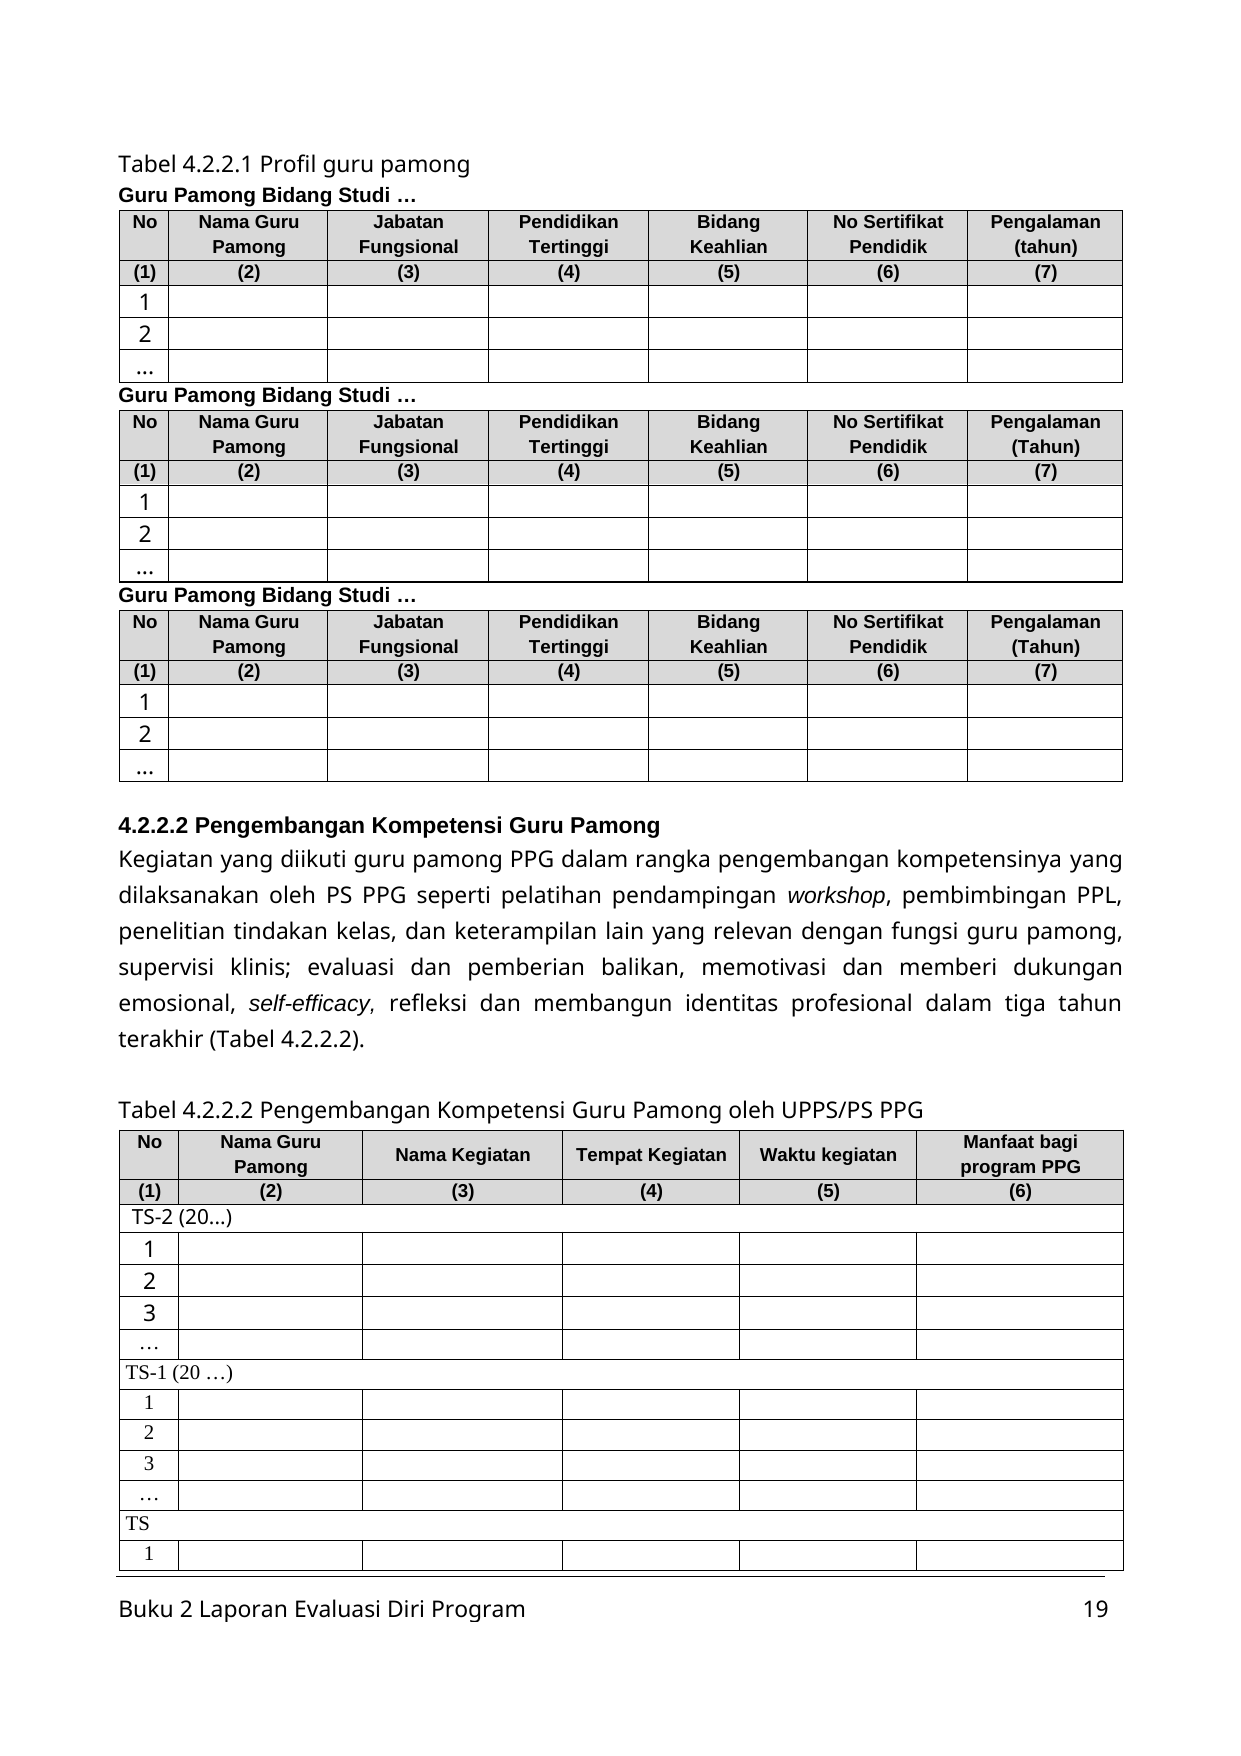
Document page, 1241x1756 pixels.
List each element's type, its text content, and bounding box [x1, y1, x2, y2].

table_cell [328, 286, 488, 317]
table_cell (5) [649, 261, 807, 285]
table_cell [968, 685, 1122, 717]
table_cell [563, 1420, 739, 1449]
table_cell [489, 750, 648, 781]
table_cell [489, 685, 648, 717]
table_cell (6) [917, 1180, 1123, 1204]
table_cell [968, 286, 1122, 317]
table_header Pengalaman (Tahun) [968, 611, 1122, 660]
table_cell (6) [808, 261, 967, 285]
table_cell TS [120, 1511, 1123, 1540]
table_cell ... [120, 550, 168, 581]
table_cell 3 [120, 1297, 178, 1329]
table_cell [740, 1420, 916, 1449]
table_cell [649, 518, 807, 549]
table_cell [489, 550, 648, 581]
table_cell [968, 518, 1122, 549]
table_cell [328, 550, 488, 581]
table_cell [917, 1330, 1123, 1359]
table_cell (6) [808, 461, 967, 484]
table_cell 2 [120, 1420, 178, 1449]
text Tabel 4.2.2.1 Profil guru pamong [118, 148, 1194, 179]
table_header Pengalaman (tahun) [968, 211, 1122, 260]
table_cell [563, 1481, 739, 1510]
table_cell (2) [179, 1180, 362, 1204]
table_cell [968, 550, 1122, 581]
table_cell [328, 750, 488, 781]
table_cell [740, 1390, 916, 1419]
table_cell [740, 1233, 916, 1264]
table_header No Sertifikat Pendidik [808, 411, 967, 460]
table_cell [489, 350, 648, 382]
table_cell [363, 1297, 562, 1329]
table_cell [808, 685, 967, 717]
table_cell ... [120, 350, 168, 382]
table_cell 2 [120, 718, 168, 749]
table_cell [179, 1451, 362, 1480]
text Guru Pamong Bidang Studi … [118, 183, 1194, 207]
table_cell [363, 1420, 562, 1449]
table_cell [563, 1233, 739, 1264]
table_cell [563, 1265, 739, 1296]
table_cell (4) [489, 661, 648, 684]
table_cell (3) [328, 661, 488, 684]
table_header Nama Kegiatan [363, 1131, 562, 1179]
table_cell (6) [808, 661, 967, 684]
table_cell [489, 318, 648, 349]
table_cell [328, 718, 488, 749]
table_cell [740, 1265, 916, 1296]
table_header No [120, 411, 168, 460]
table_cell [917, 1297, 1123, 1329]
table_cell [363, 1233, 562, 1264]
table_cell [740, 1541, 916, 1570]
table_cell ... [120, 750, 168, 781]
table_cell [328, 518, 488, 549]
table_header Manfaat bagi program PPG [917, 1131, 1123, 1179]
table_cell [968, 718, 1122, 749]
table_header Bidang Keahlian [649, 211, 807, 260]
table_cell 2 [120, 318, 168, 349]
table_cell (4) [563, 1180, 739, 1204]
table_cell [363, 1481, 562, 1510]
table_header Pendidikan Tertinggi [489, 611, 648, 660]
table_cell (3) [328, 261, 488, 285]
table_cell (2) [169, 461, 327, 484]
table_header Jabatan Fungsional [328, 411, 488, 460]
table_cell 1 [120, 685, 168, 717]
table_cell [169, 750, 327, 781]
table_cell (5) [649, 461, 807, 484]
table_cell [740, 1451, 916, 1480]
table_cell [808, 286, 967, 317]
table_cell [169, 718, 327, 749]
text Guru Pamong Bidang Studi … [118, 383, 1194, 407]
table_cell [179, 1297, 362, 1329]
table_cell [917, 1233, 1123, 1264]
table_cell [649, 750, 807, 781]
table_cell [808, 718, 967, 749]
table_cell [649, 685, 807, 717]
table_cell (7) [968, 461, 1122, 484]
table_cell [808, 550, 967, 581]
text 4.2.2.2 Pengembangan Kompetensi Guru Pamong [118, 812, 1194, 839]
table_cell 2 [120, 1265, 178, 1296]
table_cell [169, 318, 327, 349]
table_header Nama Guru Pamong [169, 211, 327, 260]
table_cell [968, 750, 1122, 781]
table_cell (2) [169, 261, 327, 285]
table_cell [169, 518, 327, 549]
table_cell (3) [363, 1180, 562, 1204]
table_cell (1) [120, 661, 168, 684]
table_cell 1 [120, 1390, 178, 1419]
table_header Nama Guru Pamong [169, 611, 327, 660]
table_cell [363, 1390, 562, 1419]
text Tabel 4.2.2.2 Pengembangan Kompetensi Guru Pamong oleh UPPS/PS PPG [118, 1094, 1194, 1126]
table_cell [808, 318, 967, 349]
table_cell [489, 486, 648, 517]
table_cell (7) [968, 261, 1122, 285]
table_cell [740, 1481, 916, 1510]
table_cell [363, 1451, 562, 1480]
table_cell [649, 550, 807, 581]
text Kegiatan yang diikuti guru pamong PPG dalam rangka pengembangan kompetensinya yang dilaksanakan oleh PS PPG seperti pelatihan pendampingan workshop, pembimbingan PPL, penelitian tindakan kelas, dan keterampilan lain yang relevan dengan fungsi guru pamong, supervisi klinis; evaluasi dan pemberian balikan, memotivasi dan memberi dukungan emosional, self-efficacy, refleksi dan membangun identitas profesional dalam tiga tahun terakhir (Tabel 4.2.2.2). [118, 843, 1123, 1054]
table_header No [120, 211, 168, 260]
table_cell [363, 1265, 562, 1296]
table_cell (1) [120, 461, 168, 484]
table_cell [563, 1297, 739, 1329]
table_header No [120, 1131, 178, 1179]
table_header Pengalaman (Tahun) [968, 411, 1122, 460]
table_header No Sertifikat Pendidik [808, 211, 967, 260]
table_cell (5) [740, 1180, 916, 1204]
table_cell [328, 350, 488, 382]
table_header No Sertifikat Pendidik [808, 611, 967, 660]
table_cell [649, 718, 807, 749]
table_cell (1) [120, 261, 168, 285]
table_header Nama Guru Pamong [169, 411, 327, 460]
table_cell [169, 350, 327, 382]
table_cell [649, 318, 807, 349]
table_cell [917, 1481, 1123, 1510]
table_cell [179, 1541, 362, 1570]
table_cell [917, 1265, 1123, 1296]
table_cell 1 [120, 1233, 178, 1264]
table_cell [649, 350, 807, 382]
table_cell 2 [120, 518, 168, 549]
table_header Jabatan Fungsional [328, 211, 488, 260]
table_cell (3) [328, 461, 488, 484]
table_cell 3 [120, 1451, 178, 1480]
table_header Waktu kegiatan [740, 1131, 916, 1179]
table_cell [917, 1451, 1123, 1480]
table_cell [808, 486, 967, 517]
table_cell … [120, 1330, 178, 1359]
table_cell [179, 1265, 362, 1296]
table_cell [740, 1330, 916, 1359]
table_cell [328, 318, 488, 349]
table_cell [649, 486, 807, 517]
table_header Bidang Keahlian [649, 611, 807, 660]
table_cell [563, 1330, 739, 1359]
table_cell [169, 550, 327, 581]
table_cell [328, 685, 488, 717]
table_cell [489, 518, 648, 549]
table_cell [179, 1233, 362, 1264]
table_cell [179, 1390, 362, 1419]
table_header Jabatan Fungsional [328, 611, 488, 660]
table_cell [363, 1330, 562, 1359]
table_cell [968, 318, 1122, 349]
table_header Pendidikan Tertinggi [489, 211, 648, 260]
table_cell (7) [968, 661, 1122, 684]
table_cell (2) [169, 661, 327, 684]
text Guru Pamong Bidang Studi … [118, 582, 1194, 606]
table_cell [169, 685, 327, 717]
table_header Nama Guru Pamong [179, 1131, 362, 1179]
table_cell [363, 1541, 562, 1570]
table_cell [808, 350, 967, 382]
table_cell 1 [120, 1541, 178, 1570]
table_cell [179, 1481, 362, 1510]
table_cell [179, 1330, 362, 1359]
table_cell [169, 486, 327, 517]
table_cell [489, 718, 648, 749]
table_cell TS-2 (20...) [120, 1205, 1123, 1232]
table_cell [740, 1297, 916, 1329]
table_cell (5) [649, 661, 807, 684]
table_cell (1) [120, 1180, 178, 1204]
table_header Bidang Keahlian [649, 411, 807, 460]
table_header No [120, 611, 168, 660]
table_cell … [120, 1481, 178, 1510]
table_header Tempat Kegiatan [563, 1131, 739, 1179]
table_cell [169, 286, 327, 317]
table_cell [808, 750, 967, 781]
table_cell [563, 1390, 739, 1419]
table_cell [489, 286, 648, 317]
table_cell [917, 1420, 1123, 1449]
table_cell [563, 1451, 739, 1480]
table_cell [649, 286, 807, 317]
table_cell (4) [489, 261, 648, 285]
table_cell 1 [120, 486, 168, 517]
table_cell (4) [489, 461, 648, 484]
table_cell [328, 486, 488, 517]
table_cell [917, 1541, 1123, 1570]
table_cell [808, 518, 967, 549]
table_cell [968, 486, 1122, 517]
table_cell TS-1 (20 …) [120, 1360, 1123, 1389]
table_header Pendidikan Tertinggi [489, 411, 648, 460]
table_cell [179, 1420, 362, 1449]
table_cell 1 [120, 286, 168, 317]
table_cell [917, 1390, 1123, 1419]
table_cell [968, 350, 1122, 382]
table_cell [563, 1541, 739, 1570]
